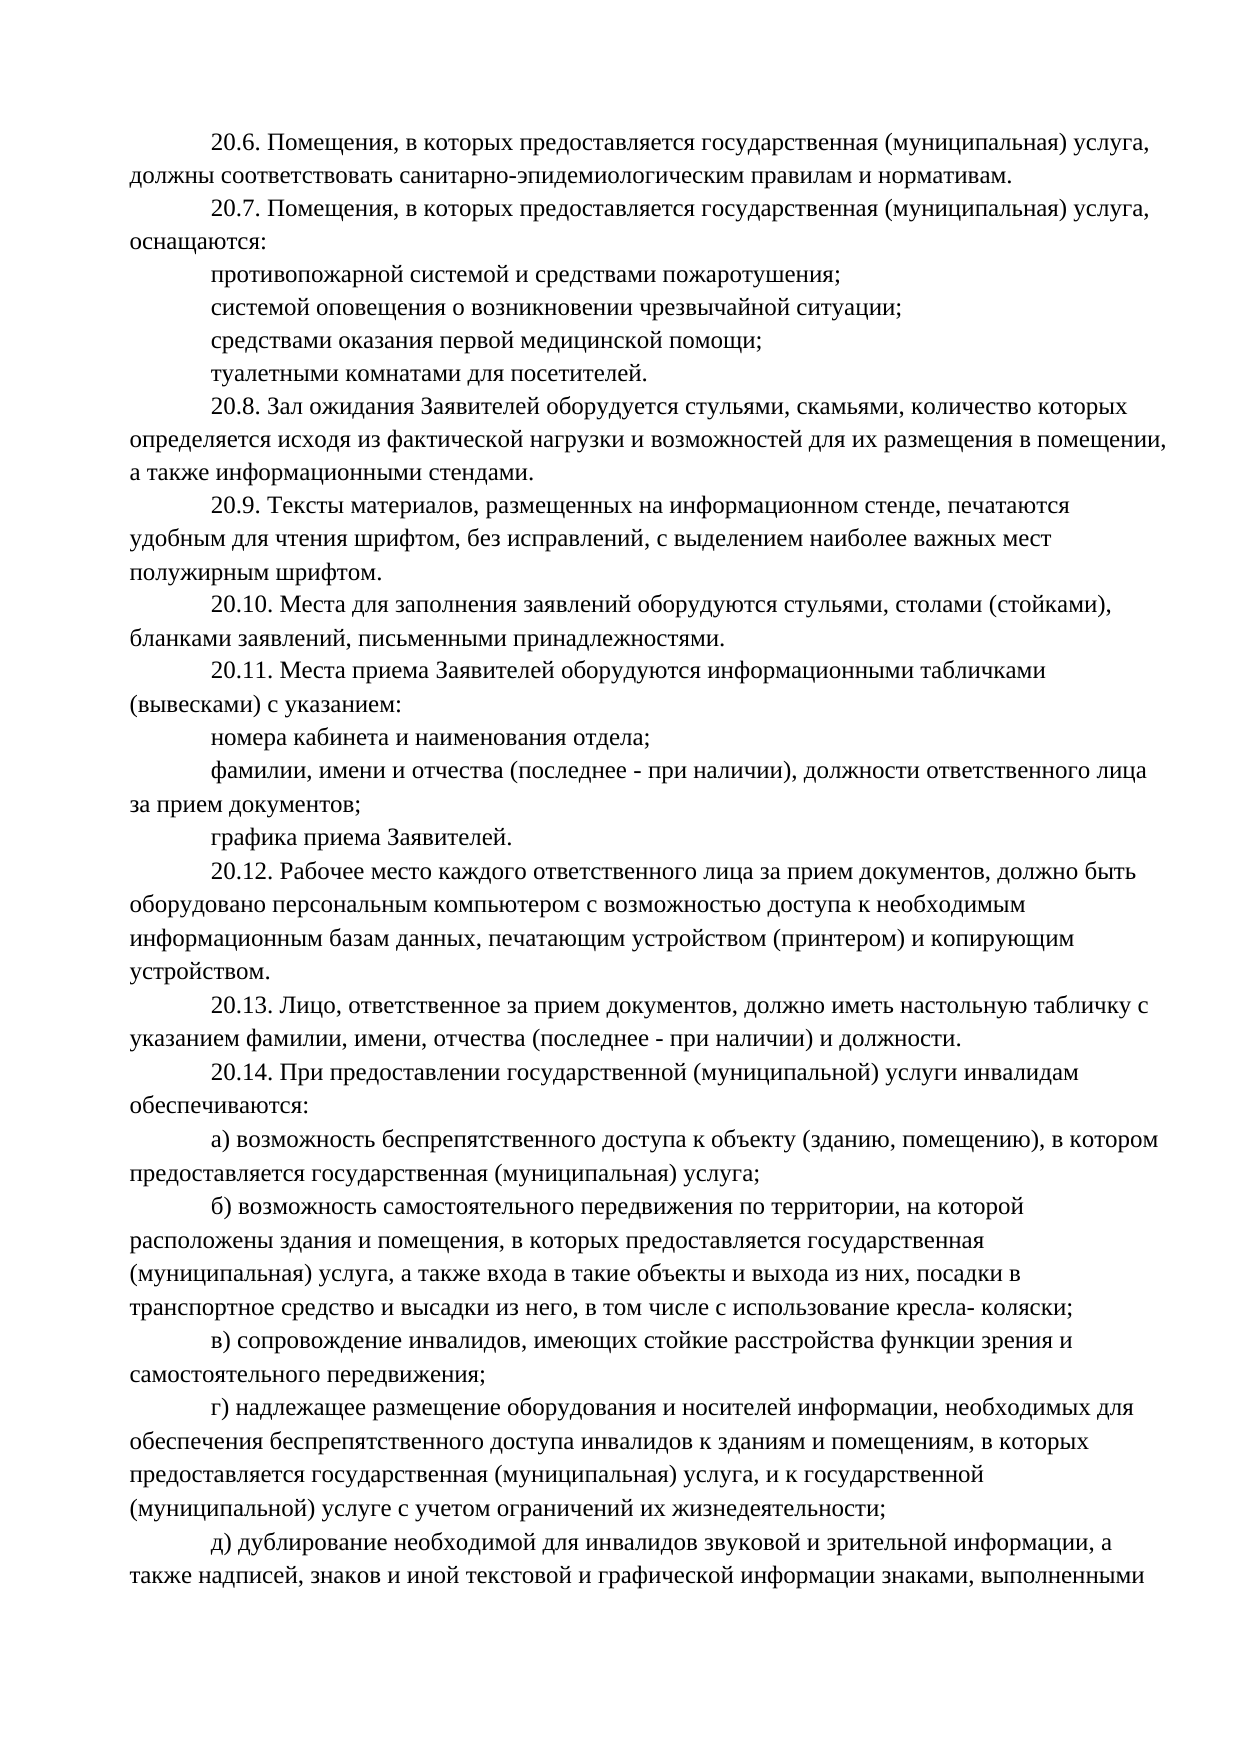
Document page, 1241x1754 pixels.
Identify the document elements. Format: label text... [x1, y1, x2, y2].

text 20.11. Места приема Заявителей оборудуются информационными табличками (вывесками) с указанием: [129, 653, 1167, 719]
text 20.8. Зал ожидания Заявителей оборудуется стульями, скамьями, количество которых определяется исходя из фактической нагрузки и возможностей для их размещения в помещении, а также информационными стендами. [129, 388, 1167, 487]
text средствами оказания первой медицинской помощи; [211, 322, 1013, 355]
text в) сопровождение инвалидов, имеющих стойкие расстройства функции зрения и самостоятельного передвижения; [129, 1322, 1167, 1389]
text 20.9. Тексты материалов, размещенных на информационном стенде, печатаются удобным для чтения шрифтом, без исправлений, с выделением наиболее важных мест полужирным шрифтом. [129, 487, 1167, 587]
text 20.6. Помещения, в которых предоставляется государственная (муниципальная) услуга, должны соответствовать санитарно-эпидемиологическим правилам и нормативам. [129, 124, 1167, 190]
text 20.13. Лицо, ответственное за прием документов, должно иметь настольную табличку с указанием фамилии, имени, отчества (последнее - при наличии) и должности. [129, 986, 1167, 1053]
text 20.7. Помещения, в которых предоставляется государственная (муниципальная) услуга, оснащаются: [129, 190, 1167, 256]
text г) надлежащее размещение оборудования и носителей информации, необходимых для обеспечения беспрепятственного доступа инвалидов к зданиям и помещениям, в которых предоставляется государственная (муниципальная) услуга, и к государственной (муниципальной) услуге с учетом ограничений их жизнедеятельности; [129, 1389, 1167, 1523]
text противопожарной системой и средствами пожаротушения; [211, 256, 1079, 289]
text системой оповещения о возникновении чрезвычайной ситуации; [211, 289, 1079, 322]
text а) возможность беспрепятственного доступа к объекту (зданию, помещению), в котором предоставляется государственная (муниципальная) услуга; [129, 1121, 1167, 1188]
text фамилии, имени и отчества (последнее - при наличии), должности ответственного лица за прием документов; [129, 752, 1167, 819]
text туалетными комнатами для посетителей. [211, 355, 1013, 388]
text графика приема Заявителей. [129, 819, 1167, 852]
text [129, 1523, 1167, 1590]
text номера кабинета и наименования отдела; [129, 719, 1167, 752]
text 20.12. Рабочее место каждого ответственного лица за прием документов, должно быть оборудовано персональным компьютером с возможностью доступа к необходимым информационным базам данных, печатающим устройством (принтером) и копирующим устройством. [129, 852, 1167, 986]
text 20.14. При предоставлении государственной (муниципальной) услуги инвалидам обеспечиваются: [129, 1053, 1167, 1121]
text 20.10. Места для заполнения заявлений оборудуются стульями, столами (стойками), бланками заявлений, письменными принадлежностями. [129, 587, 1167, 653]
text б) возможность самостоятельного передвижения по территории, на которой расположены здания и помещения, в которых предоставляется государственная (муниципальная) услуга, а также входа в такие объекты и выхода из них, посадки в транспортное средство и высадки из него, в том числе с использование кресла- коляски; [129, 1188, 1167, 1322]
